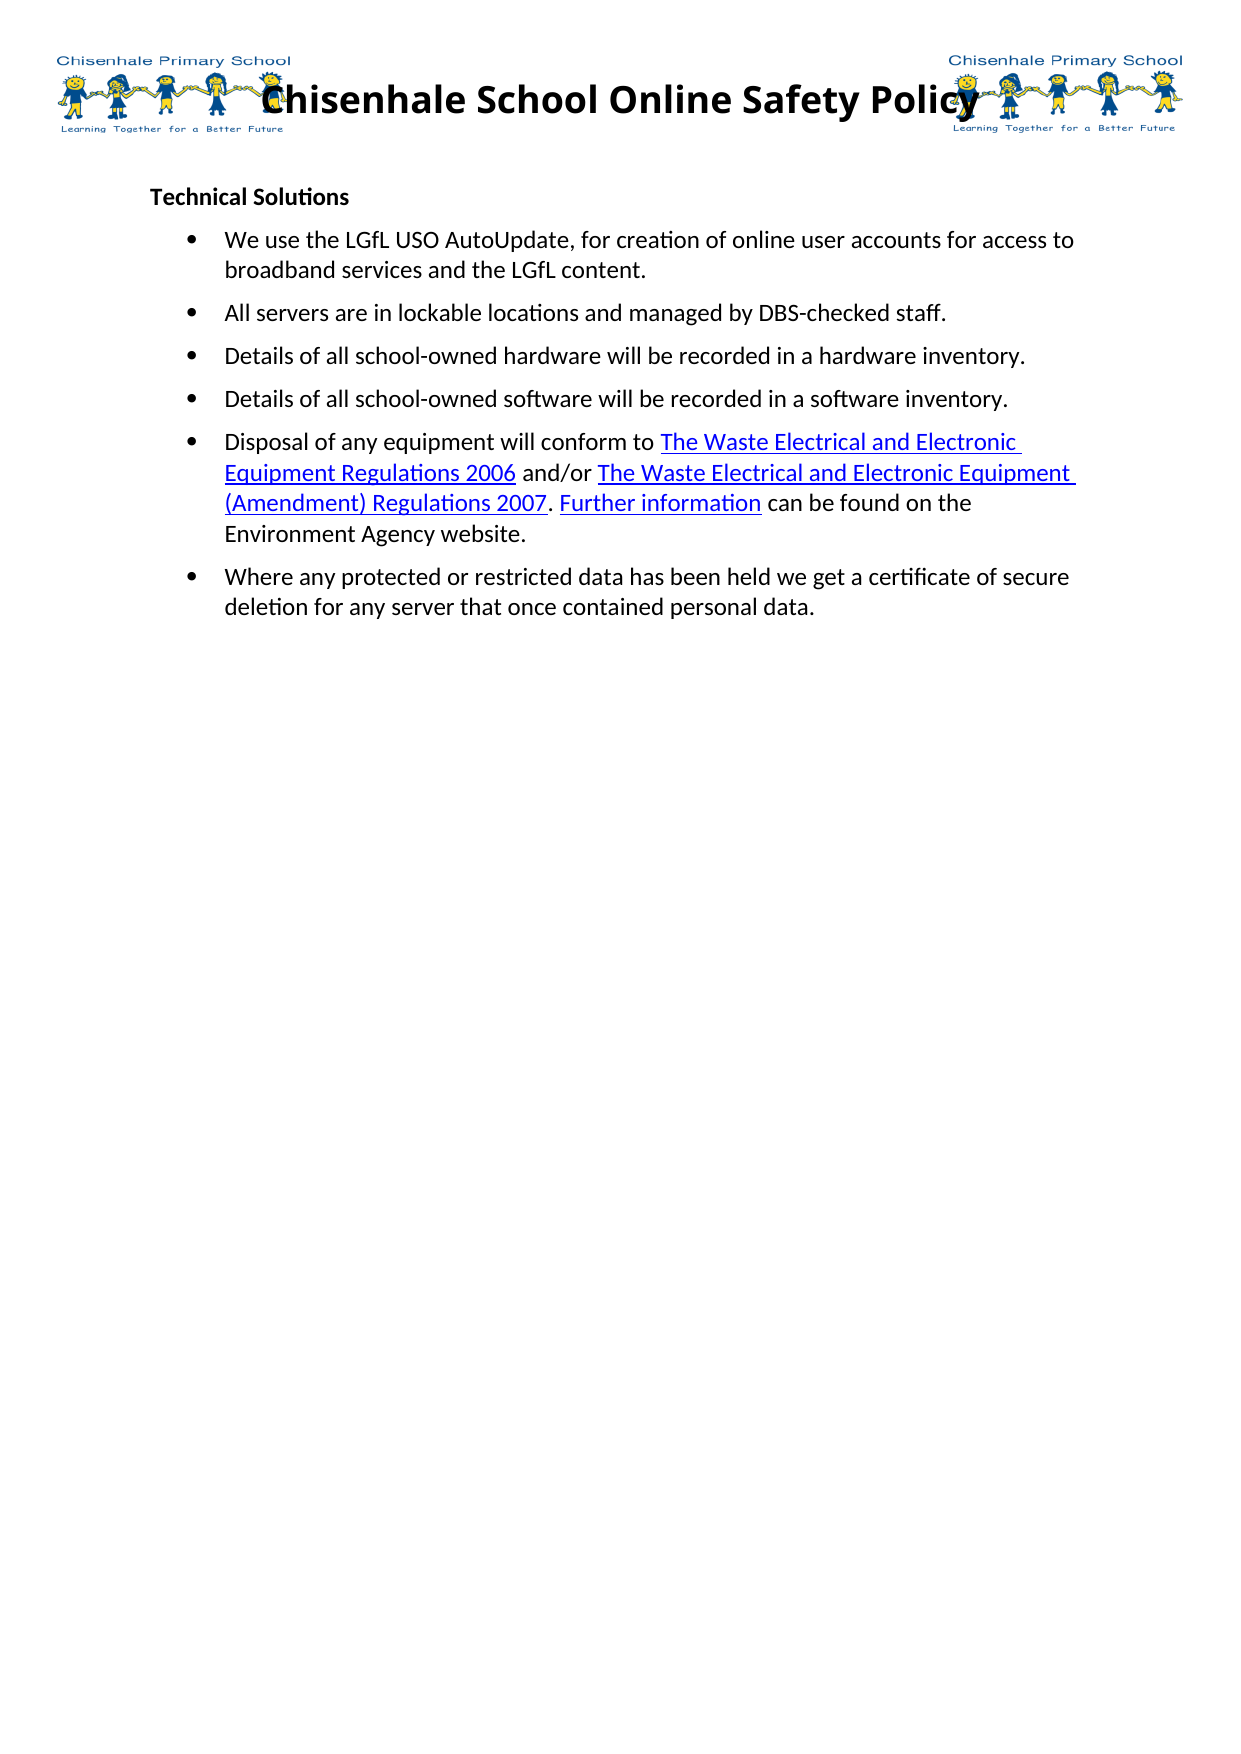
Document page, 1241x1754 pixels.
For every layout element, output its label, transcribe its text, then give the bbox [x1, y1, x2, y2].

list All servers are in lockable locations and managed by DBS-checked staff. [187, 297, 1090, 328]
text Technical Solutions [150, 181, 1090, 211]
list We use the LGfL USO AutoUpdate, for creation of online user accounts for access to broadband services and the LGfL content. [187, 224, 1090, 285]
picture [936, 40, 1194, 146]
picture [43, 40, 302, 146]
list Disposal of any equipment will conform to The Waste Electrical and Electronic Equipment Regulations 2006 and/or The Waste Electrical and Electronic Equipment (Amendment) Regulations 2007. Further information can be found on the Environment Agency website. [187, 426, 1090, 548]
list Where any protected or restricted data has been held we get a certificate of secure deletion for any server that once contained personal data. [187, 561, 1090, 622]
list Details of all school-owned hardware will be recorded in a hardware inventory. [187, 340, 1090, 371]
list Details of all school-owned software will be recorded in a software inventory. [187, 383, 1090, 414]
